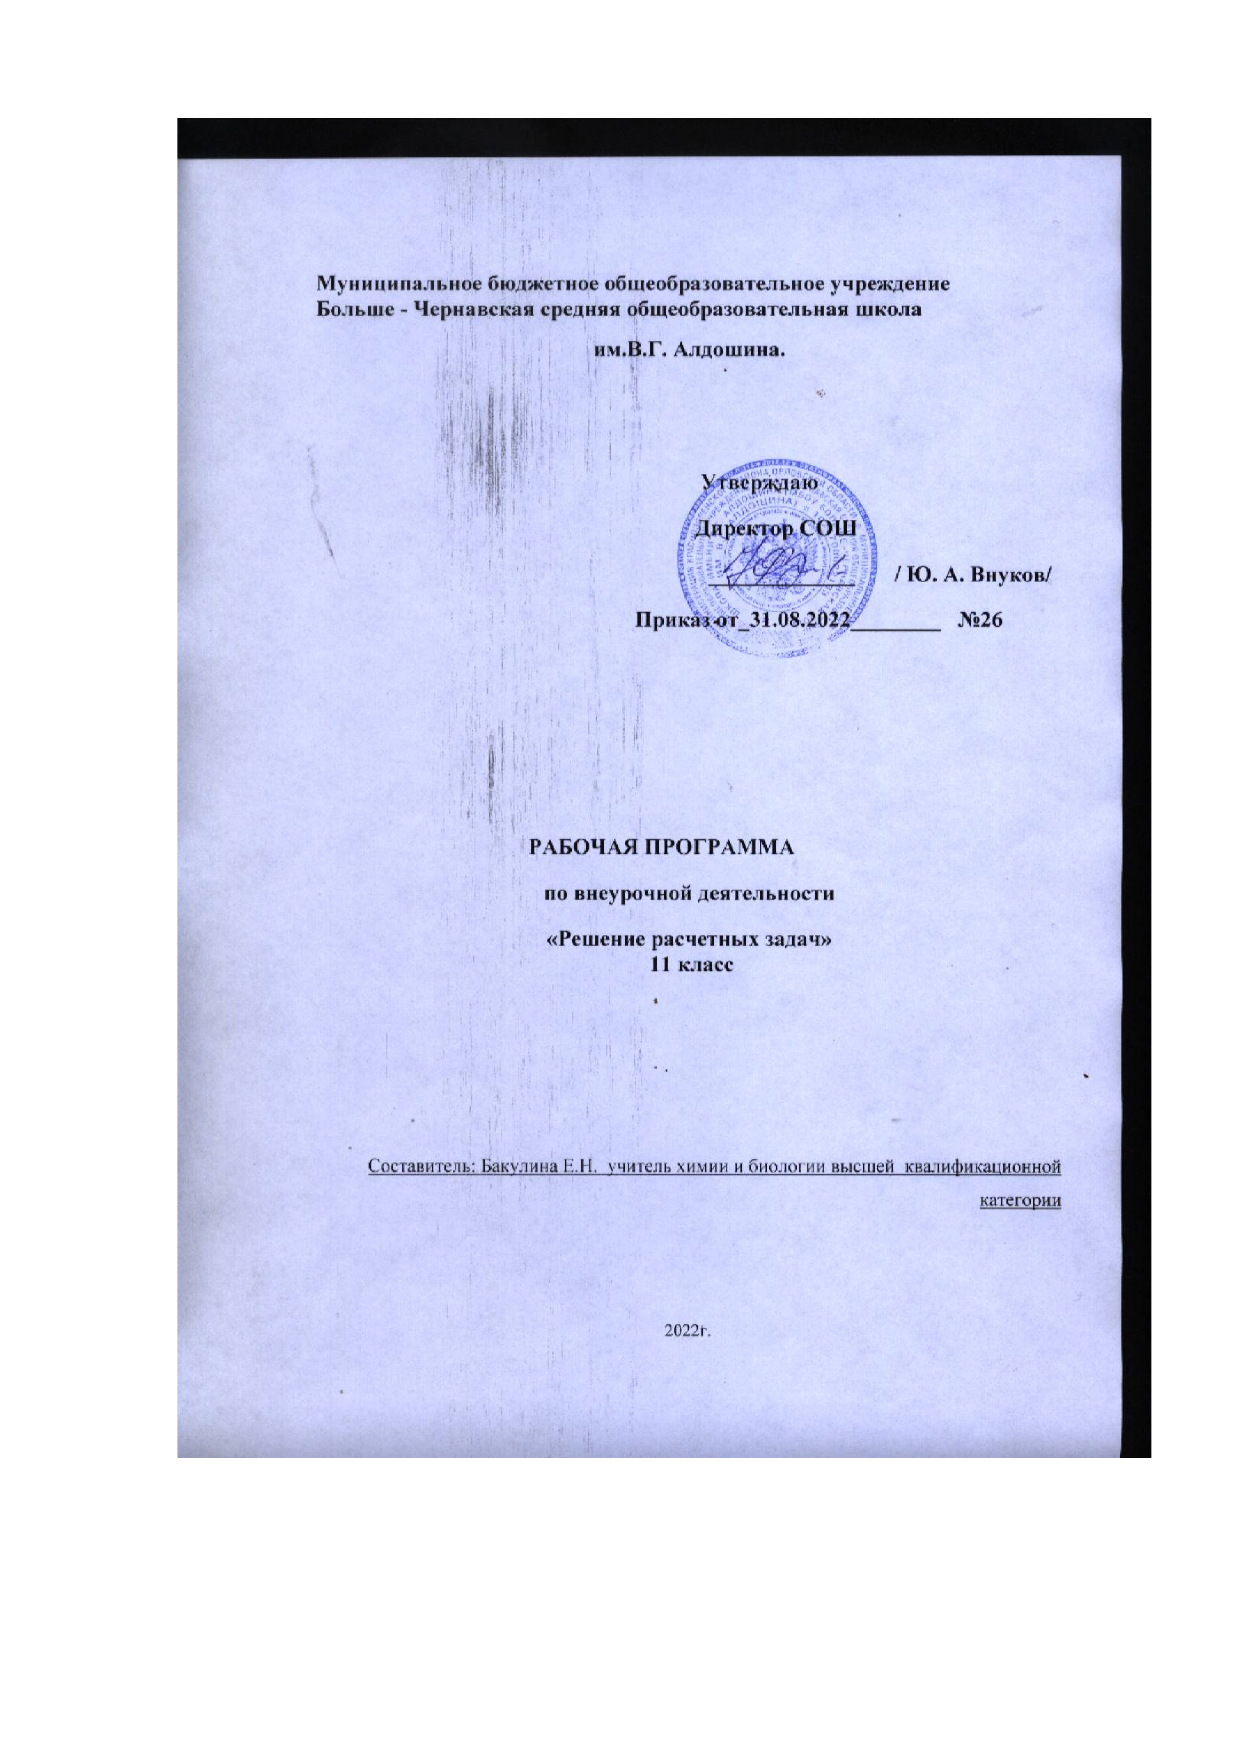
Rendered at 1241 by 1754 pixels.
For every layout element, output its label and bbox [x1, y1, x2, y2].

picture [177, 118, 1152, 1458]
